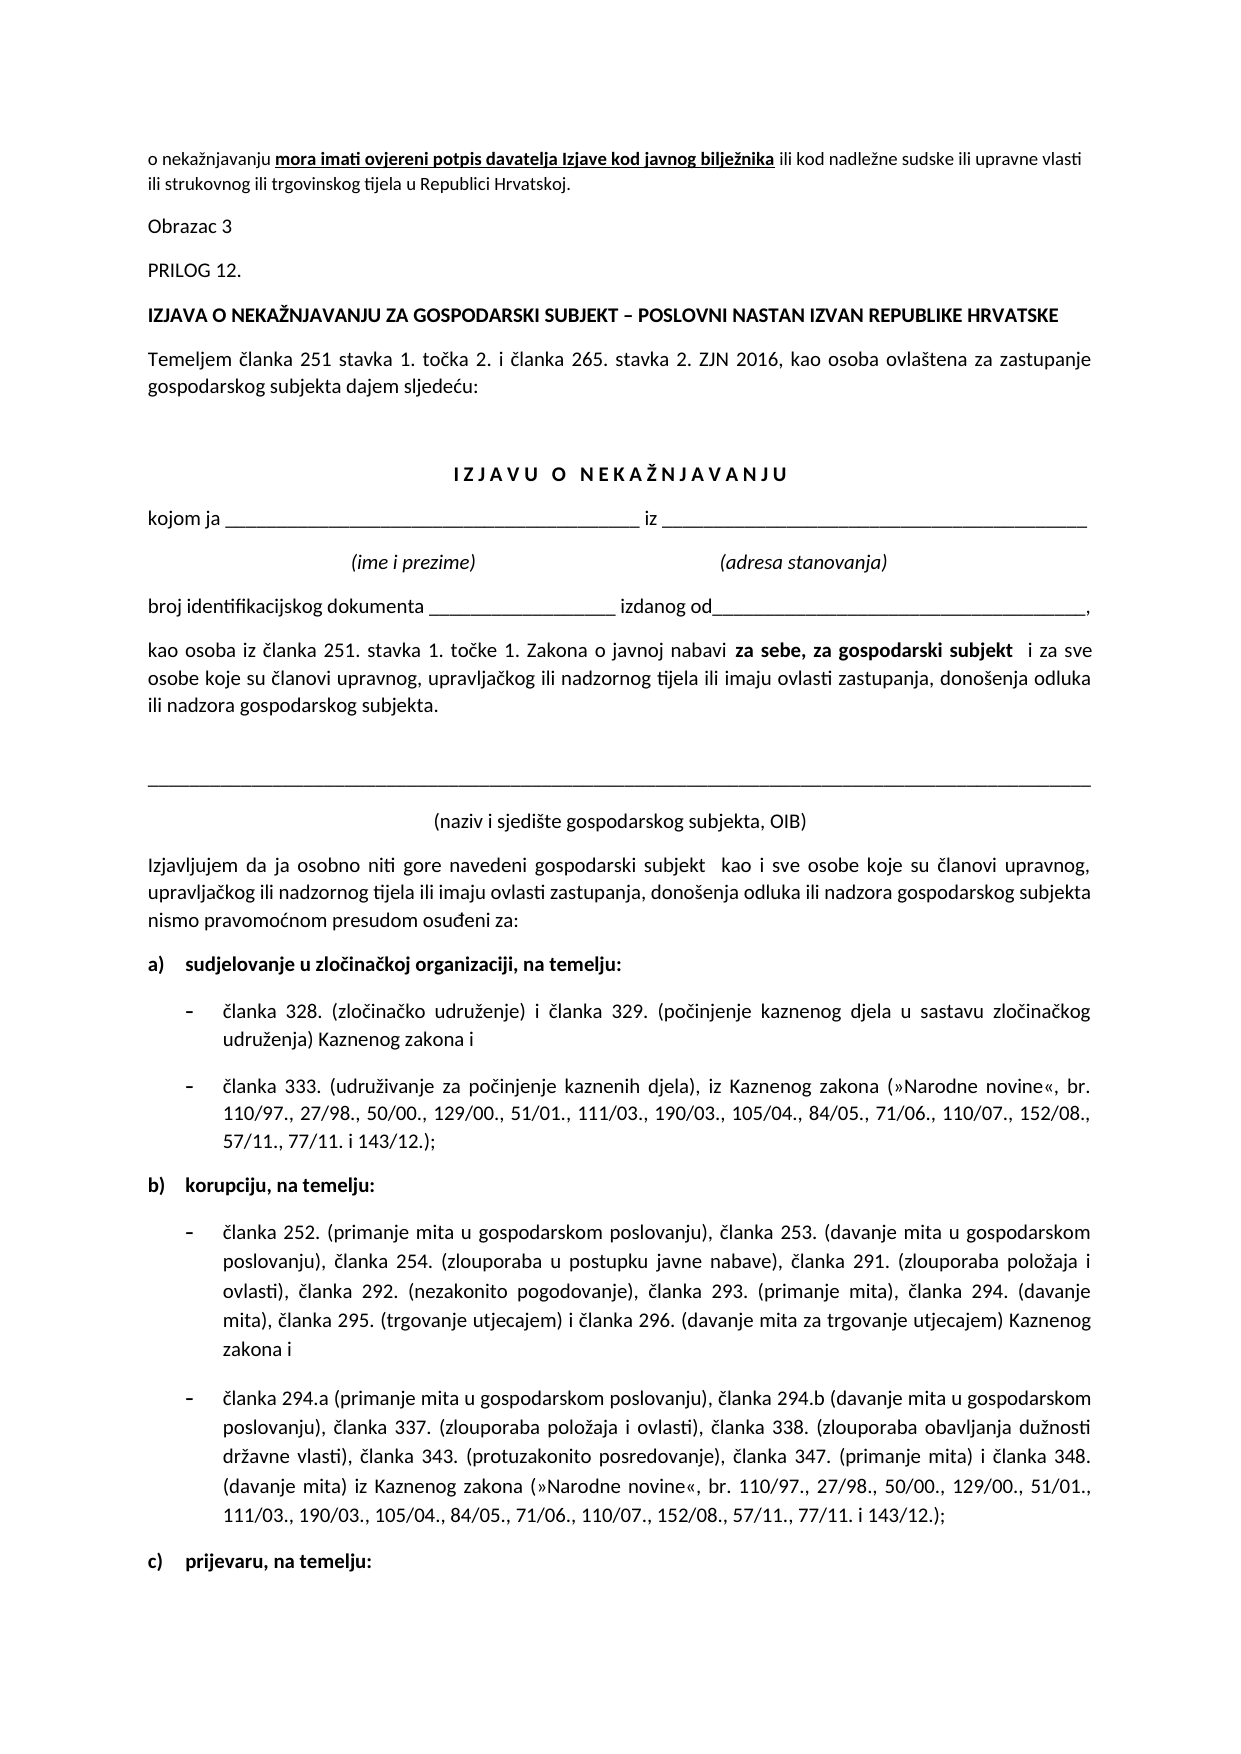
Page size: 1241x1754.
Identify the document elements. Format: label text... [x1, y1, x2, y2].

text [148, 148, 1093, 195]
text Temeljem članka 251 stavka 1. točka 2. i članka 265. stavka 2. ZJN 2016, kao osoba ovlaštena za zastupanje gospodarskog subjekta dajem sljedeću: [148, 346, 1093, 399]
text I Z J A V U O N E K A Ž N J A V A N J U [148, 461, 1093, 487]
text (naziv i sjedište gospodarskog subjekta, OIB) [148, 808, 1093, 833]
text ___________________________________________________________________________________________ [148, 764, 1093, 789]
text IZJAVA O NEKAŽNJAVANJU ZA GOSPODARSKI SUBJEKT – POSLOVNI NASTAN IZVAN REPUBLIKE HRVATSKE [148, 302, 1093, 327]
text Obrazac 3 [148, 214, 1093, 239]
text Izjavljujem da ja osobno niti gore navedeni gospodarski subjekt kao i sve osobe koje su članovi upravnog, upravljačkog ili nadzornog tijela ili imaju ovlasti zastupanja, donošenja odluka ili nadzora gospodarskog subjekta nismo pravomoćnom presudom osuđeni za: [148, 852, 1093, 932]
list članka 328. (zločinačko udruženje) i članka 329. (počinjenje kaznenog djela u sastavu zločinačkog udruženja) Kaznenog zakona i [185, 995, 1093, 1051]
list sudjelovanje u zločinačkoj organizaciji, na temelju: [148, 951, 1093, 976]
text kojom ja ________________________________________ iz _________________________________________ [148, 505, 1093, 531]
list prijevaru, na temelju: [148, 1548, 1093, 1573]
list članka 294.a (primanje mita u gospodarskom poslovanju), članka 294.b (davanje mita u gospodarskom poslovanju), članka 337. (zlouporaba položaja i ovlasti), članka 338. (zlouporaba obavljanja dužnosti državne vlasti), članka 343. (protuzakonito posredovanje), članka 347. (primanje mita) i članka 348. (davanje mita) iz Kaznenog zakona (»Narodne novine«, br. 110/97., 27/98., 50/00., 129/00., 51/01., 111/03., 190/03., 105/04., 84/05., 71/06., 110/07., 152/08., 57/11., 77/11. i 143/12.); [185, 1382, 1093, 1527]
list članka 252. (primanje mita u gospodarskom poslovanju), članka 253. (davanje mita u gospodarskom poslovanju), članka 254. (zlouporaba u postupku javne nabave), članka 291. (zlouporaba položaja i ovlasti), članka 292. (nezakonito pogodovanje), članka 293. (primanje mita), članka 294. (davanje mita), članka 295. (trgovanje utjecajem) i članka 296. (davanje mita za trgovanje utjecajem) Kaznenog zakona i [185, 1216, 1093, 1362]
text PRILOG 12. [148, 258, 1093, 283]
list korupciju, na temelju: [148, 1172, 1093, 1197]
list članka 333. (udruživanje za počinjenje kaznenih djela), iz Kaznenog zakona (»Narodne novine«, br. 110/97., 27/98., 50/00., 129/00., 51/01., 111/03., 190/03., 105/04., 84/05., 71/06., 110/07., 152/08., 57/11., 77/11. i 143/12.); [185, 1070, 1093, 1153]
text broj identifikacijskog dokumenta __________________ izdanog od____________________________________, [148, 593, 1093, 619]
text (ime i prezime) (adresa stanovanja) [148, 549, 1093, 575]
text kao osoba iz članka 251. stavka 1. točke 1. Zakona o javnoj nabavi za sebe, za gospodarski subjekt i za sve osobe koje su članovi upravnog, upravljačkog ili nadzornog tijela ili imaju ovlasti zastupanja, donošenja odluka ili nadzora gospodarskog subjekta. [148, 638, 1093, 718]
